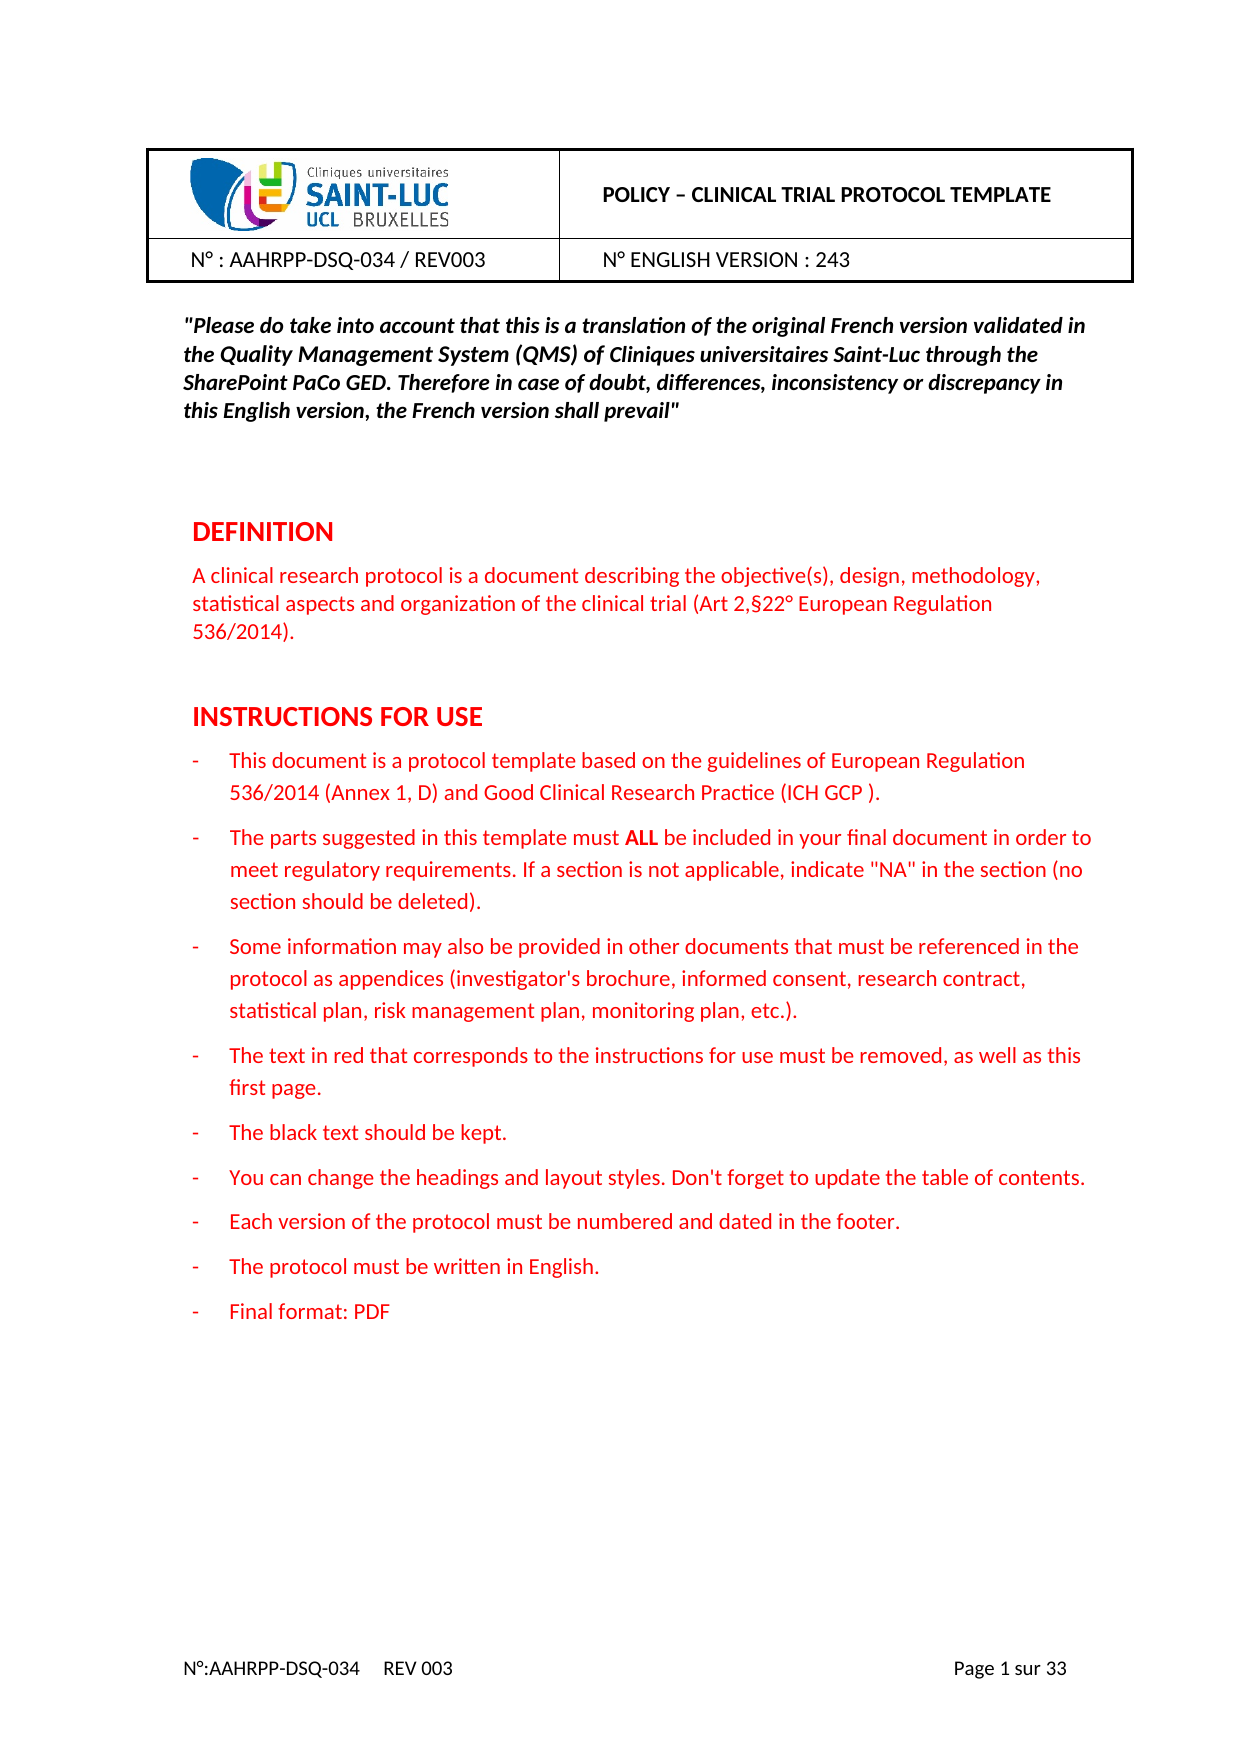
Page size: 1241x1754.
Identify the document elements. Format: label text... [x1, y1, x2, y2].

list Some information may also be provided in other documents that must be referenced in the protocol as appendices (investigator's brochure, informed consent, research contract, statistical plan, risk management plan, monitoring plan, etc.). [192, 932, 1093, 1024]
list Final format: PDF [192, 1297, 1093, 1325]
table_cell N° : AAHRPP-DSQ-034 / REV003 [149, 239, 559, 280]
list The black text should be kept. [192, 1118, 1093, 1146]
text "Please do take into account that this is a translation of the original French version validated in the Quality Management System (QMS) of Cliniques universitaires Saint-Luc through the SharePoint PaCo GED. Therefore in case of doubt, differences, inconsistency or discrepancy in this English version, the French version shall prevail" [183, 311, 1093, 424]
table_header [149, 151, 559, 238]
table_header POLICY – CLINICAL TRIAL PROTOCOL TEMPLATE [560, 151, 1131, 238]
table_cell N° ENGLISH VERSION : 243 [560, 239, 1131, 280]
list The protocol must be written in English. [192, 1252, 1093, 1280]
text A clinical research protocol is a document describing the objective(s), design, methodology, statistical aspects and organization of the clinical trial (Art 2,§22° European Regulation 536/2014). [192, 561, 1093, 645]
list Each version of the protocol must be numbered and dated in the footer. [192, 1207, 1093, 1236]
list The parts suggested in this template must ALL be included in your final document in order to meet regulatory requirements. If a section is not applicable, indicate "NA" in the section (no section should be deleted). [192, 823, 1093, 916]
text INSTRUCTIONS FOR USE [192, 698, 1093, 734]
picture [190, 158, 449, 231]
list The text in red that corresponds to the instructions for use must be removed, as well as this first page. [192, 1041, 1093, 1101]
list You can change the headings and layout styles. Don't forget to update the table of contents. [192, 1163, 1093, 1191]
text DEFINITION [192, 513, 1093, 548]
list This document is a protocol template based on the guidelines of European Regulation 536/2014 (Annex 1, D) and Good Clinical Research Practice (ICH GCP ). [192, 746, 1093, 806]
